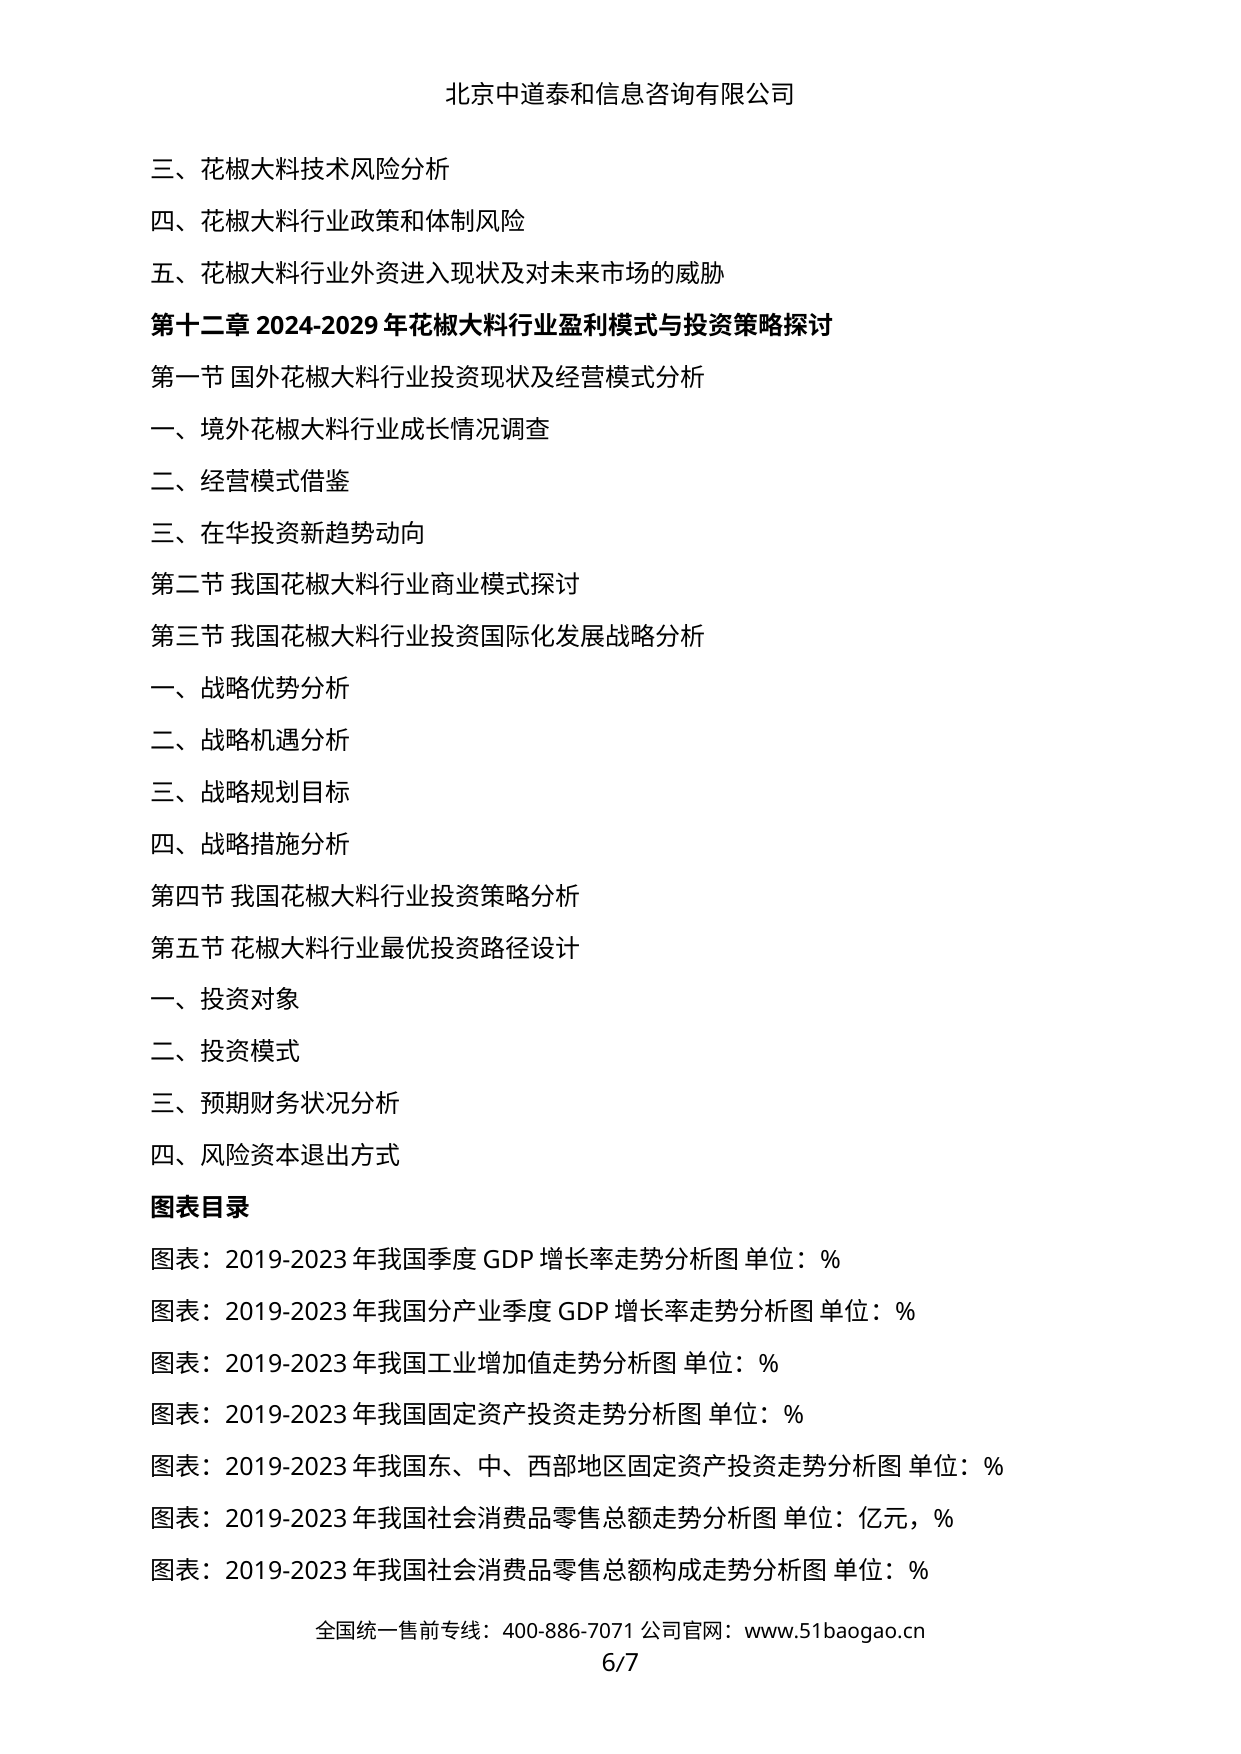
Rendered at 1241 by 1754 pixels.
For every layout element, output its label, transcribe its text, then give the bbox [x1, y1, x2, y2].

text 三、预期财务状况分析 [150, 1084, 1090, 1120]
text 三、花椒大料技术风险分析 [150, 150, 1090, 186]
text 第二节 我国花椒大料行业商业模式探讨 [150, 565, 1090, 601]
text 图表：2019-2023年我国社会消费品零售总额走势分析图 单位：亿元，% [150, 1499, 1090, 1535]
text 图表：2019-2023年我国工业增加值走势分析图 单位：% [150, 1343, 1090, 1379]
text 二、经营模式借鉴 [150, 461, 1090, 497]
text 图表：2019-2023年我国分产业季度GDP增长率走势分析图 单位：% [150, 1291, 1090, 1327]
text 第五节 花椒大料行业最优投资路径设计 [150, 928, 1090, 964]
text 一、投资对象 [150, 980, 1090, 1016]
text 三、战略规划目标 [150, 772, 1090, 809]
text 五、花椒大料行业外资进入现状及对未来市场的威胁 [150, 254, 1090, 290]
text 图表：2019-2023年我国季度GDP增长率走势分析图 单位：% [150, 1239, 1090, 1276]
text 四、战略措施分析 [150, 824, 1090, 861]
text 第三节 我国花椒大料行业投资国际化发展战略分析 [150, 617, 1090, 653]
text 一、战略优势分析 [150, 669, 1090, 705]
text 一、境外花椒大料行业成长情况调查 [150, 409, 1090, 446]
text 二、投资模式 [150, 1032, 1090, 1068]
text 第四节 我国花椒大料行业投资策略分析 [150, 876, 1090, 912]
text 图表目录 [150, 1187, 1090, 1224]
text 三、在华投资新趋势动向 [150, 513, 1090, 549]
text 图表：2019-2023年我国固定资产投资走势分析图 单位：% [150, 1395, 1090, 1431]
text 第一节 国外花椒大料行业投资现状及经营模式分析 [150, 357, 1090, 394]
text 第十二章 2024-2029年花椒大料行业盈利模式与投资策略探讨 [150, 306, 1090, 342]
text 四、风险资本退出方式 [150, 1136, 1090, 1172]
text 图表：2019-2023年我国社会消费品零售总额构成走势分析图 单位：% [150, 1551, 1090, 1587]
text 四、花椒大料行业政策和体制风险 [150, 202, 1090, 238]
text 图表：2019-2023年我国东、中、西部地区固定资产投资走势分析图 单位：% [150, 1447, 1090, 1483]
text 二、战略机遇分析 [150, 721, 1090, 757]
